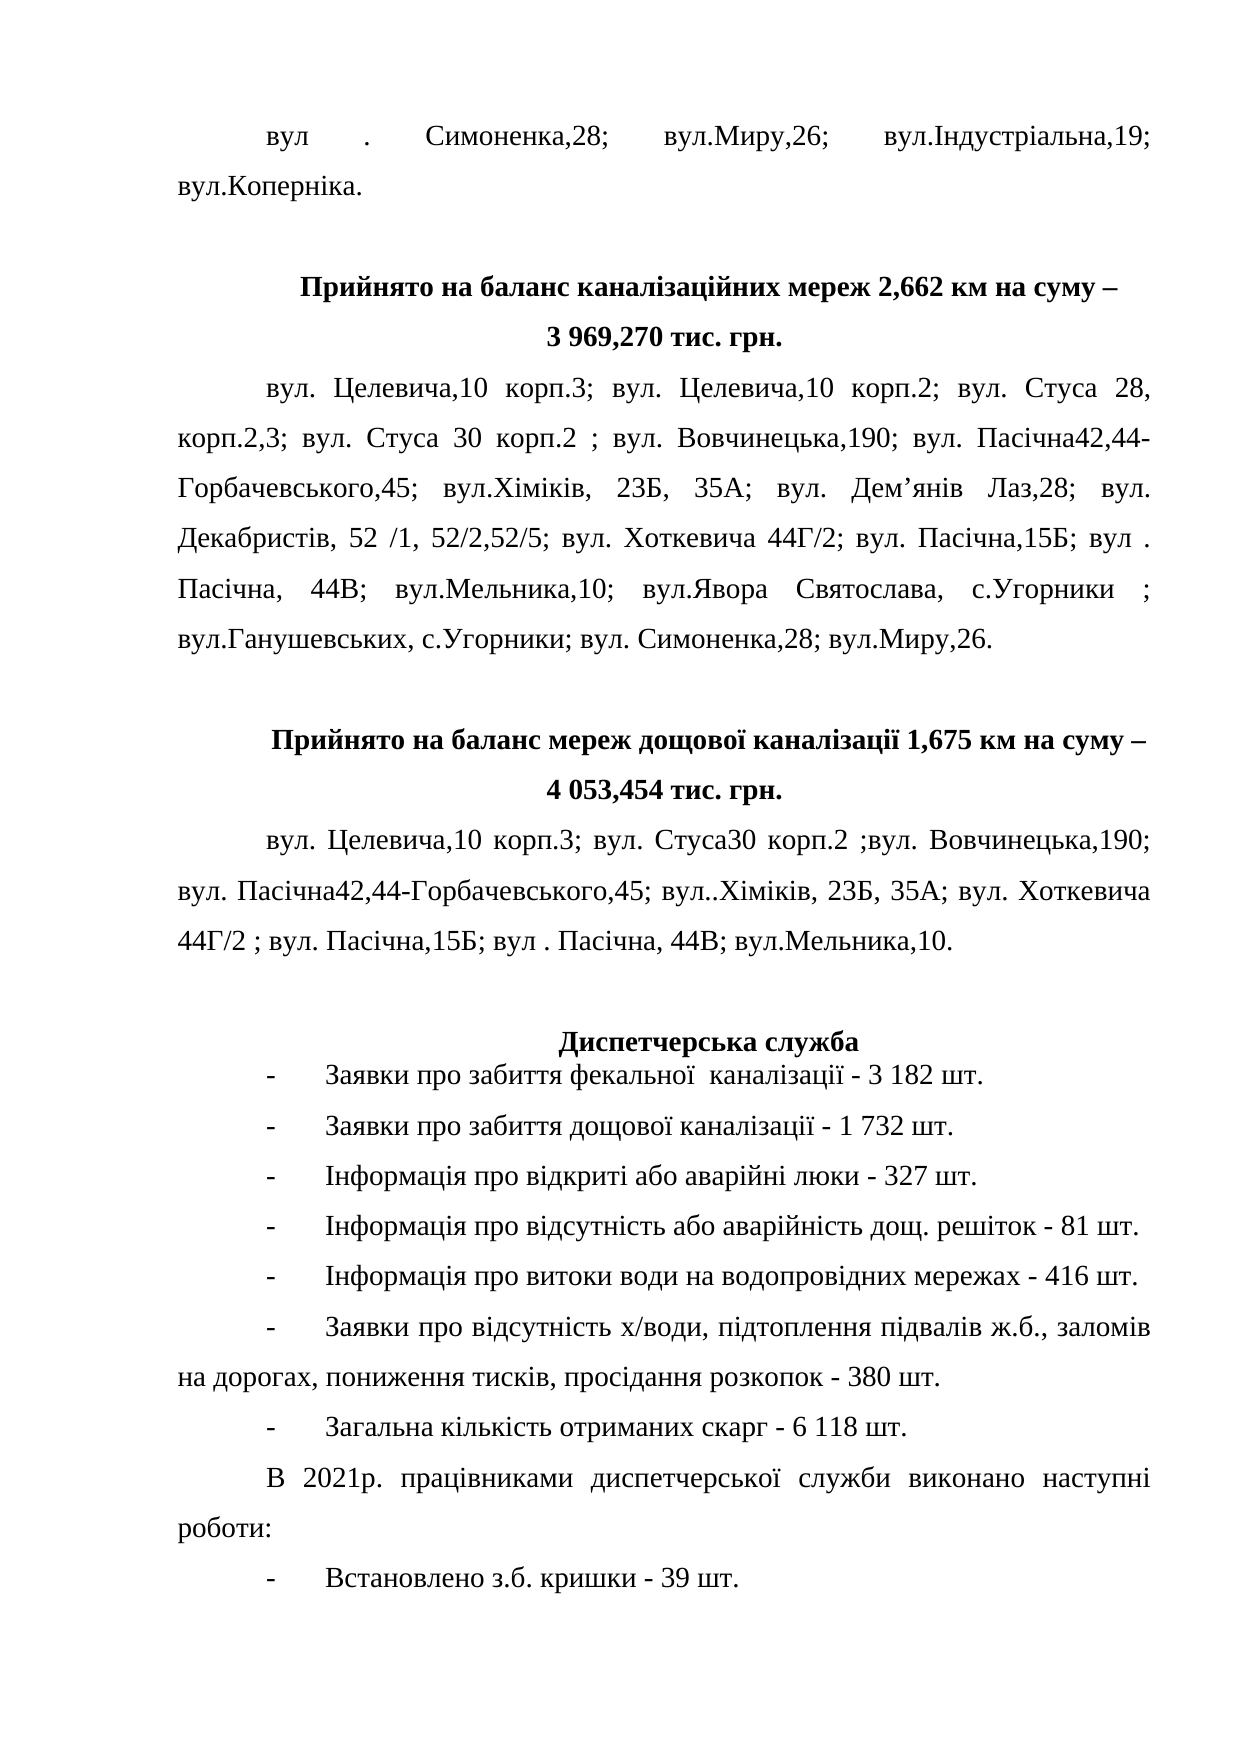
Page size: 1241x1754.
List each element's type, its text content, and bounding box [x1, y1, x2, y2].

text вул . Симоненка,28; вул.Миру,26; вул.Індустріальна,19; вул.Коперніка. [177, 118, 1152, 202]
list Загальна кількість отриманих скарг - 6 118 шт. [177, 1409, 1152, 1443]
list Диспетчерська служба [177, 1024, 1152, 1057]
list Заявки про забиття дощової каналізації - 1 732 шт. [177, 1108, 1152, 1141]
list Встановлено з.б. кришки - 39 шт. [177, 1560, 1152, 1594]
text вул. Целевича,10 корп.3; вул. Стуса30 корп.2 ;вул. Вовчинецька,190; вул. Пасічна42,44-Горбачевського,45; вул..Хіміків, 23Б, 35А; вул. Хоткевича 44Г/2 ; вул. Пасічна,15Б; вул . Пасічна, 44В; вул.Мельника,10. [177, 822, 1152, 957]
list Заявки про забиття фекальної каналізації - 3 182 шт. [177, 1057, 1152, 1091]
text В 2021р. працівниками диспетчерської служби виконано наступні роботи: [177, 1460, 1152, 1544]
text Прийнято на баланс каналізаційних мереж 2,662 км на суму – 3 969,270 тис. грн. [177, 269, 1152, 353]
list Заявки про відсутність х/води, підтоплення підвалів ж.б., заломів на дорогах, пониження тисків, просідання розкопок - 380 шт. [177, 1309, 1152, 1393]
list Інформація про відсутність або аварійність дощ. решіток - 81 шт. [177, 1208, 1152, 1242]
text Прийнято на баланс мереж дощової каналізації 1,675 км на суму – 4 053,454 тис. грн. [177, 722, 1152, 806]
list Інформація про витоки води на водопровідних мережах - 416 шт. [177, 1258, 1152, 1292]
list Інформація про відкриті або аварійні люки - 327 шт. [177, 1158, 1152, 1191]
text вул. Целевича,10 корп.3; вул. Целевича,10 корп.2; вул. Стуса 28, корп.2,3; вул. Стуса 30 корп.2 ; вул. Вовчинецька,190; вул. Пасічна42,44-Горбачевського,45; вул.Хіміків, 23Б, 35А; вул. Дем’янів Лаз,28; вул. Декабристів, 52 /1, 52/2,52/5; вул. Хоткевича 44Г/2; вул. Пасічна,15Б; вул . Пасічна, 44В; вул.Мельника,10; вул.Явора Святослава, с.Угорники ; вул.Ганушевських, с.Угорники; вул. Симоненка,28; вул.Миру,26. [177, 370, 1152, 655]
